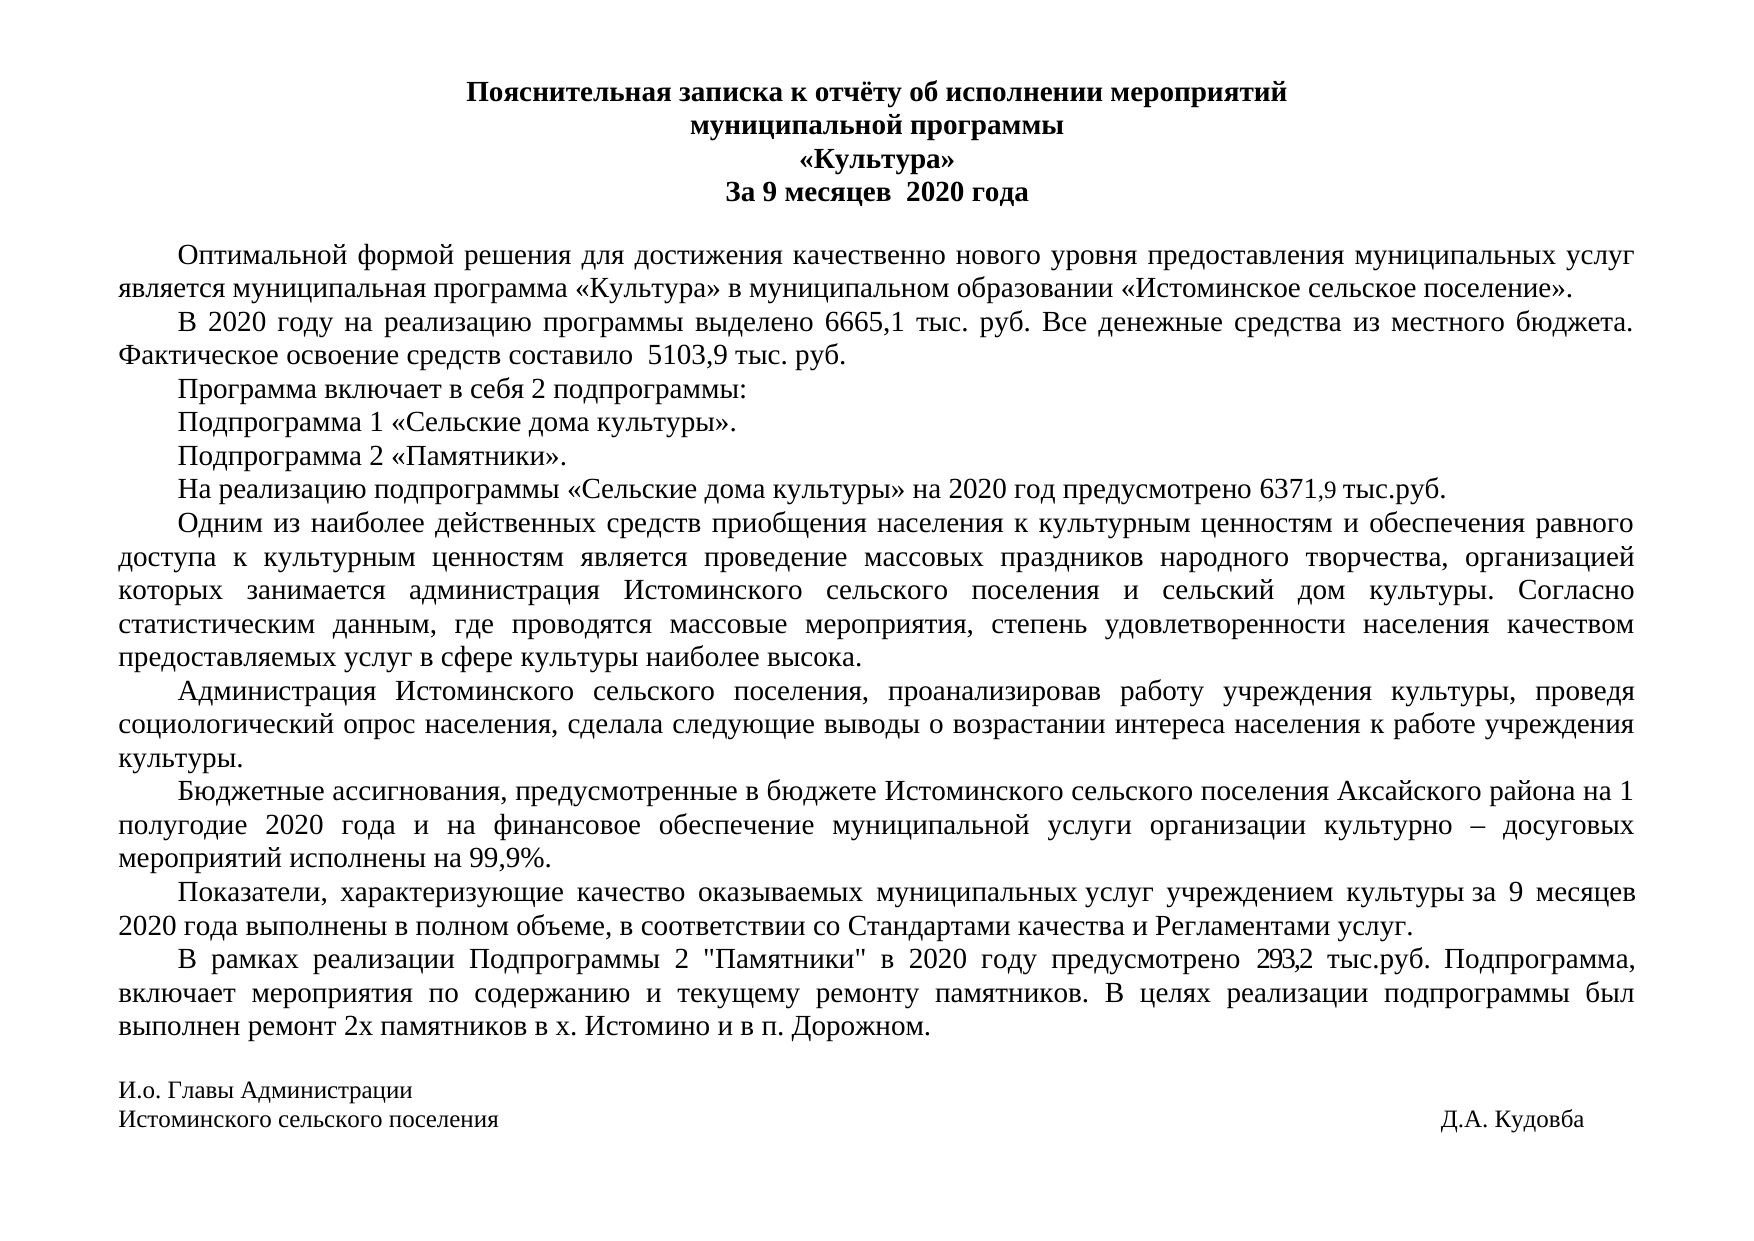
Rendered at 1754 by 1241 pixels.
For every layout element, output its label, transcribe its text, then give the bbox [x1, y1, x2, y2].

text Одним из наиболее действенных средств приобщения населения к культурным ценностям и обеспечения равного доступа к культурным ценностям является проведение массовых праздников народного творчества, организацией которых занимается администрация Истоминского сельского поселения и сельский дом культуры. Согласно статистическим данным, где проводятся массовые мероприятия, степень удовлетворенности населения качеством предоставляемых услуг в сфере культуры наиболее высока. [118, 505, 1636, 673]
text Бюджетные ассигнования, предусмотренные в бюджете Истоминского сельского поселения Аксайского района на 1 полугодие 2020 года и на финансовое обеспечение муниципальной услуги организации культурно – досуговых мероприятий исполнены на 99,9%. [118, 773, 1636, 874]
text Подпрограмма 2 «Памятники». [118, 438, 1636, 472]
text В рамках реализации Подпрограммы 2 "Памятники" в 2020 году предусмотрено 293,2 тыс.руб. Подпрограмма, включает мероприятия по содержанию и текущему ремонту памятников. В целях реализации подпрограммы был выполнен ремонт 2х памятников в х. Истомино и в п. Дорожном. [118, 941, 1636, 1042]
text На реализацию подпрограммы «Сельские дома культуры» на 2020 год предусмотрено 6371,9 тыс.руб. [118, 472, 1636, 505]
text Программа включает в себя 2 подпрограммы: [118, 371, 1636, 404]
text Истоминского сельского поселения Д.А. Кудовба [118, 1104, 1636, 1133]
text Оптимальной формой решения для достижения качественно нового уровня предоставления муниципальных услуг является муниципальная программа «Культура» в муниципальном образовании «Истоминское сельское поселение». [118, 237, 1636, 304]
text И.о. Главы Администрации [118, 1075, 1636, 1104]
text муниципальной программы [118, 107, 1636, 141]
text В 2020 году на реализацию программы выделено 6665,1 тыс. руб. Все денежные средства из местного бюджета. Фактическое освоение средств составило 5103,9 тыс. руб. [118, 304, 1636, 371]
text Администрация Истоминского сельского поселения, проанализировав работу учреждения культуры, проведя социологический опрос населения, сделала следующие выводы о возрастании интереса населения к работе учреждения культуры. [118, 673, 1636, 773]
text За 9 месяцев 2020 года [118, 174, 1636, 208]
text Показатели, характеризующие качество оказываемых муниципальных услуг учреждением культуры за 9 месяцев 2020 года выполнены в полном объеме, в соответствии со Стандартами качества и Регламентами услуг. [118, 874, 1636, 941]
text «Культура» [118, 141, 1636, 174]
text Пояснительная записка к отчёту об исполнении мероприятий [118, 74, 1636, 107]
text Подпрограмма 1 «Сельские дома культуры». [118, 404, 1636, 438]
